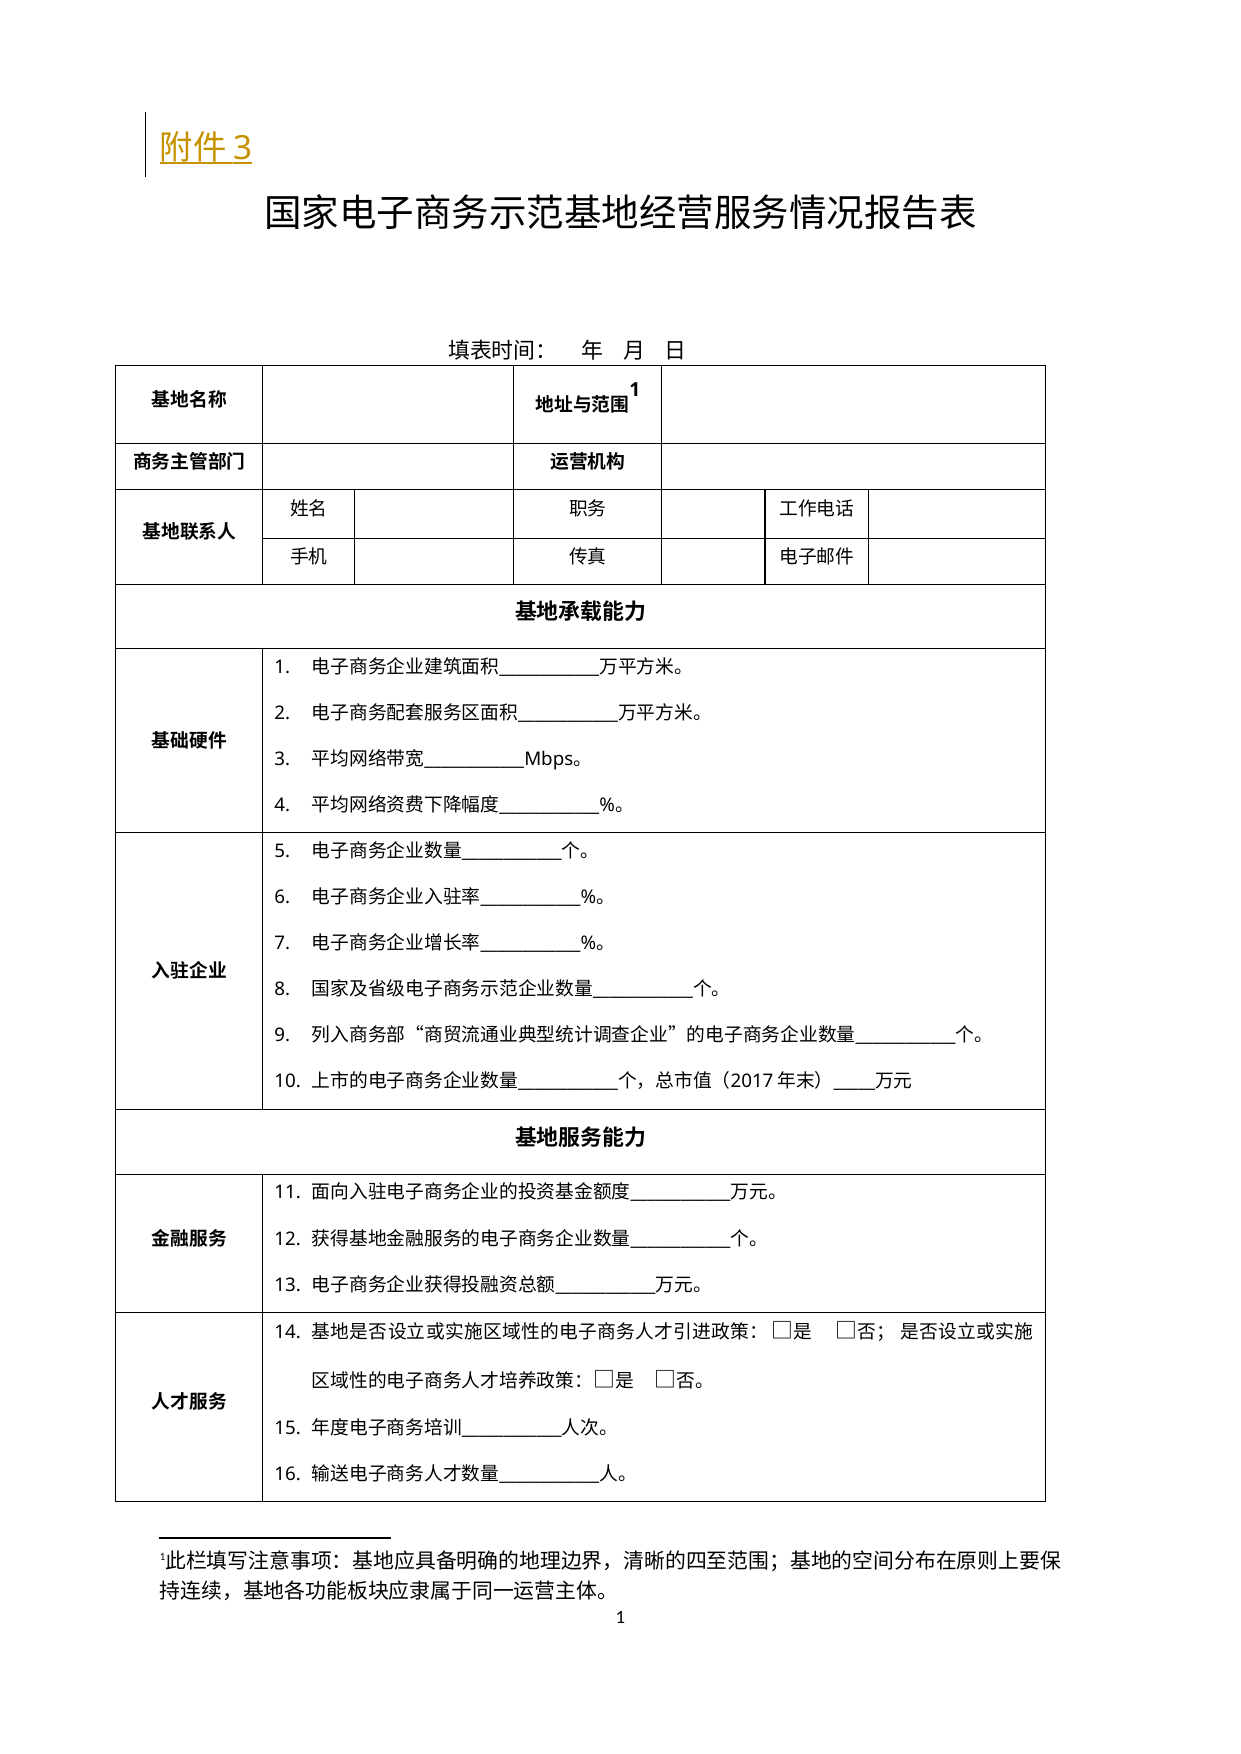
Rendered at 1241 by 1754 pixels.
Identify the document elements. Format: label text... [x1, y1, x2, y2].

table_cell [662, 444, 1045, 489]
table_cell 手机 [263, 539, 354, 584]
table_cell 职务 [514, 490, 661, 538]
table_header 基地名称 [116, 366, 262, 443]
table_cell [662, 490, 764, 538]
text 填表时间： 年 月 日 [159, 332, 1081, 365]
table_cell 运营机构 [514, 444, 661, 489]
table_cell [263, 444, 513, 489]
table_cell 基础硬件 [116, 649, 262, 832]
table_cell 基地承载能力 [116, 585, 1045, 648]
table_cell 工作电话 [766, 490, 868, 538]
table_cell 姓名 [263, 490, 354, 538]
table_cell 商务主管部门 [116, 444, 262, 489]
table_cell 电子邮件 [766, 539, 868, 584]
table_cell 基地服务能力 [116, 1110, 1045, 1173]
table_header [263, 366, 513, 443]
text 国家电子商务示范基地经营服务情况报告表 [159, 177, 1081, 242]
table_header 地址与范围 [514, 366, 661, 443]
table_cell [355, 490, 513, 538]
table_cell 电子商务企业建筑面积____________万平方米。 电子商务配套服务区面积____________万平方米。 平均网络带宽____________Mbps。 平均网络资费下降幅度____________%。 [263, 649, 1045, 832]
table_cell [869, 539, 1045, 584]
table_cell 基地联系人 [116, 490, 262, 584]
table_cell 金融服务 [116, 1175, 262, 1312]
table_cell 基地是否设立或实施区域性的电子商务人才引进政策：□是 □否； 是否设立或实施区域性的电子商务人才培养政策：□是 □否。 年度电子商务培训____________人次。 输送电子商务人才数量____________人。 [263, 1313, 1045, 1501]
table_cell [355, 539, 513, 584]
table_cell 传真 [514, 539, 661, 584]
table_cell 人才服务 [116, 1313, 262, 1501]
table_header [662, 366, 1045, 443]
table_cell 入驻企业 [116, 833, 262, 1108]
table_cell [869, 490, 1045, 538]
table_cell 面向入驻电子商务企业的投资基金额度____________万元。 获得基地金融服务的电子商务企业数量____________个。 电子商务企业获得投融资总额____________万元。 [263, 1175, 1045, 1312]
table_cell [662, 539, 764, 584]
table_cell 电子商务企业数量____________个。 电子商务企业入驻率____________%。 电子商务企业增长率____________%。 国家及省级电子商务示范企业数量____________个。 列入商务部“商贸流通业典型统计调查企业”的电子商务企业数量____________个。 上市的电子商务企业数量____________个，总市值（2017年末）_____万元 [263, 833, 1045, 1108]
